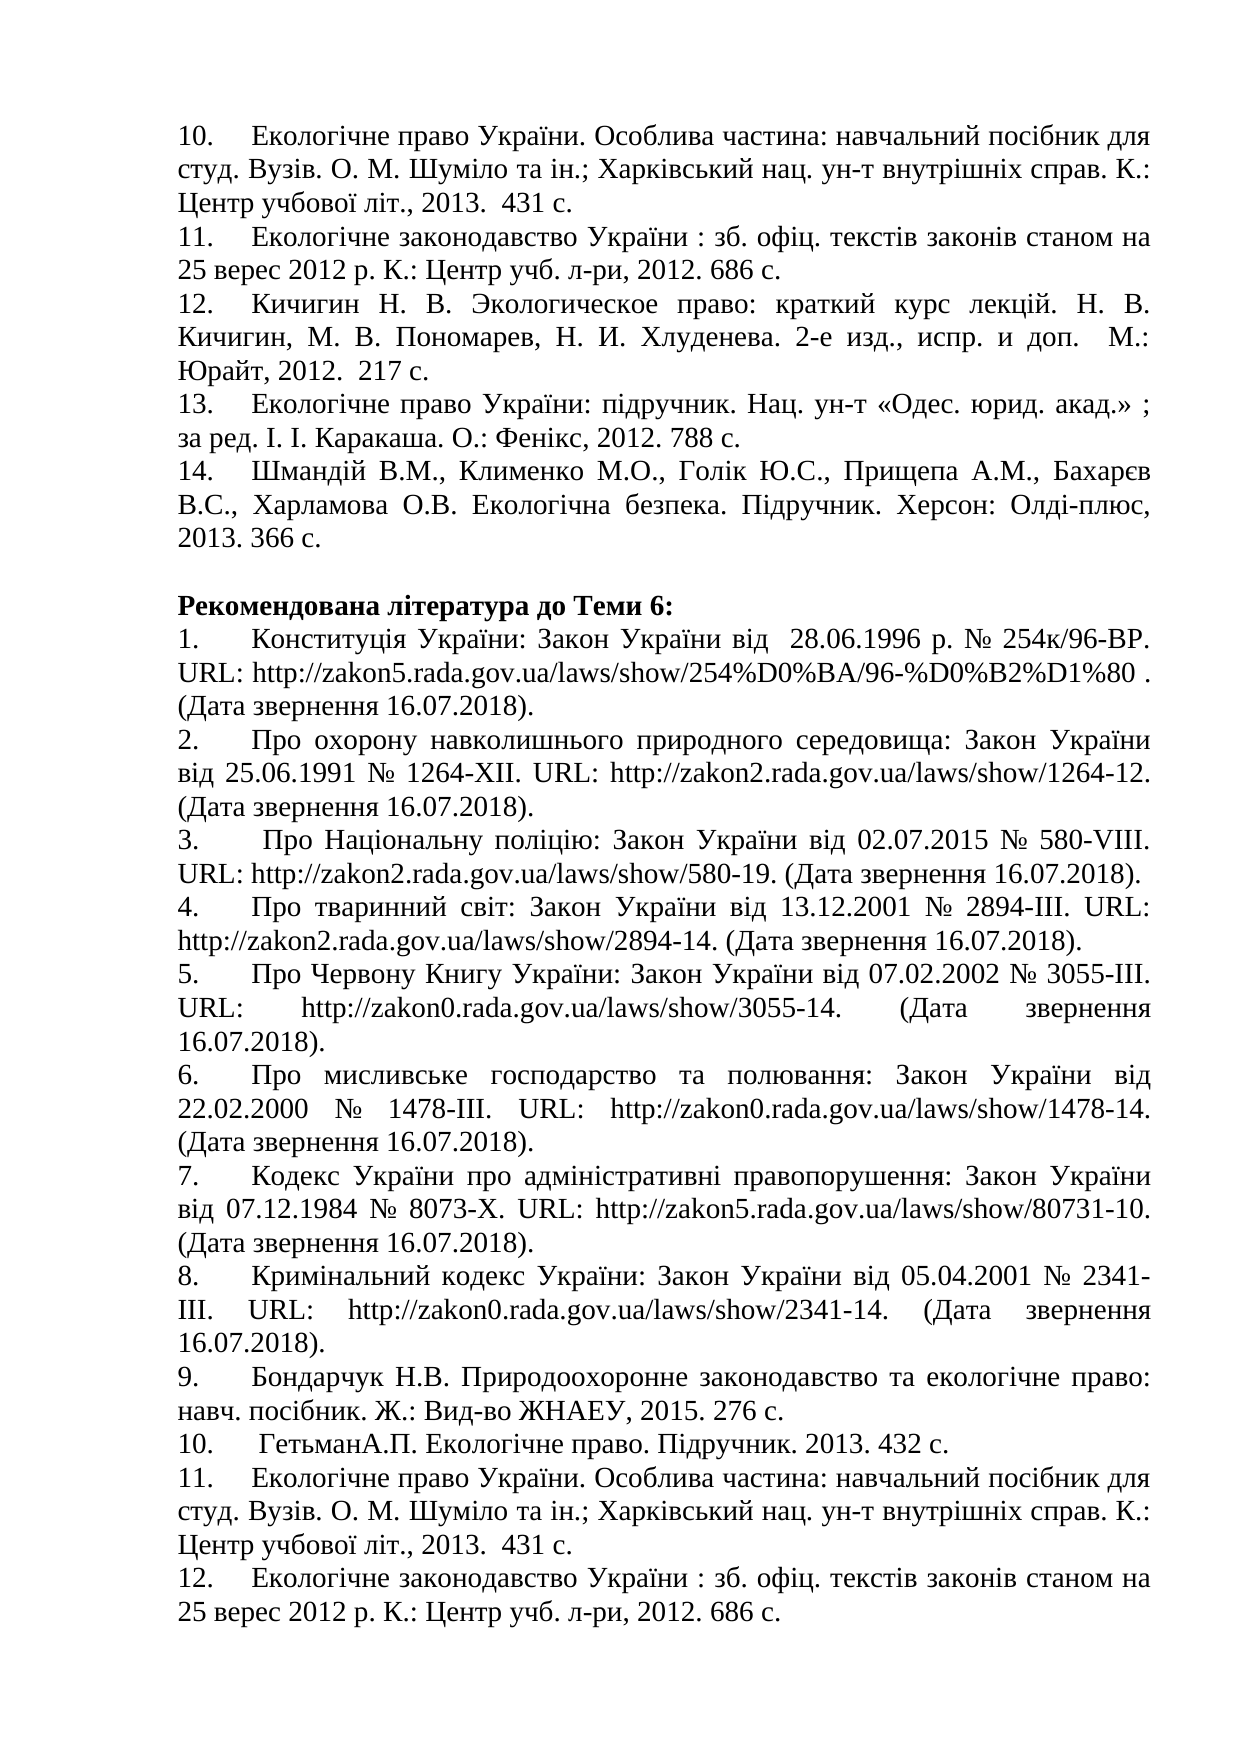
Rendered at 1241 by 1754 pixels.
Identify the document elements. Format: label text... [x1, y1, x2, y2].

text 11. Екологічне право України. Особлива частина: навчальний посібник для студ. Вузів. О. М. Шуміло та ін.; Харківський нац. ун-т внутрішніх справ. К.: Центр учбової літ., 2013. 431 с. [177, 1460, 1152, 1560]
text 10. Екологічне право України. Особлива частина: навчальний посібник для студ. Вузів. О. М. Шуміло та ін.; Харківський нац. ун-т внутрішніх справ. К.: Центр учбової літ., 2013. 431 с. [177, 118, 1152, 219]
text 10. ГетьманА.П. Екологічне право. Підручник. 2013. 432 с. [177, 1426, 1152, 1460]
text 13. Екологічне право України: підручник. Нац. ун-т «Одес. юрид. акад.» ; за ред. І. I. Каракаша. О.: Фенікс, 2012. 788 с. [177, 386, 1152, 453]
text 1. Конституція України: Закон України від 28.06.1996 р. № 254к/96-ВР. URL: http://zakon5.rada.gov.ua/laws/show/254%D0%BA/96-%D0%B2%D1%80 . (Дата звернення 16.07.2018). [177, 621, 1152, 722]
text 5. Про Червону Книгу України: Закон України від 07.02.2002 № 3055-III. URL: http://zakon0.rada.gov.ua/laws/show/3055-14. (Дата звернення 16.07.2018). [177, 957, 1152, 1057]
text 12. Кичигин Н. В. Экологическое право: краткий курс лекцій. Н. В. Кичигин, М. В. Пономарев, Н. И. Хлуденева. 2-е изд., испр. и доп. М.: Юрайт, 2012. 217 с. [177, 286, 1152, 386]
text 6. Про мисливське господарство та полювання: Закон України від 22.02.2000 № 1478-III. URL: http://zakon0.rada.gov.ua/laws/show/1478-14. (Дата звернення 16.07.2018). [177, 1057, 1152, 1158]
text 9. Бондарчук Н.В. Природоохоронне законодавство та екологічне право: навч. посібник. Ж.: Вид-во ЖНАЕУ, 2015. 276 с. [177, 1359, 1152, 1426]
text Рекомендована література до Теми 6: [177, 588, 1152, 621]
text 11. Екологічне законодавство України : зб. офіц. текстів законів станом на 25 верес 2012 р. К.: Центр учб. л-ри, 2012. 686 с. [177, 219, 1152, 286]
text 12. Екологічне законодавство України : зб. офіц. текстів законів станом на 25 верес 2012 р. К.: Центр учб. л-ри, 2012. 686 с. [177, 1560, 1152, 1627]
text 2. Про охорону навколишнього природного середовища: Закон України від 25.06.1991 № 1264-XII. URL: http://zakon2.rada.gov.ua/laws/show/1264-12. (Дата звернення 16.07.2018). [177, 722, 1152, 822]
text 14. Шмандій В.М., Клименко М.О., Голік Ю.С., Прищепа А.М., Бахарєв В.С., Харламова О.В. Екологічна безпека. Підручник. Херсон: Олді-плюс, 2013. 366 с. [177, 453, 1152, 554]
text 8. Кримінальний кодекс України: Закон України від 05.04.2001 № 2341-III. URL: http://zakon0.rada.gov.ua/laws/show/2341-14. (Дата звернення 16.07.2018). [177, 1258, 1152, 1359]
text 3. Про Національну поліцію: Закон України від 02.07.2015 № 580-VIII. URL: http://zakon2.rada.gov.ua/laws/show/580-19. (Дата звернення 16.07.2018). [177, 822, 1152, 889]
text 4. Про тваринний світ: Закон України від 13.12.2001 № 2894-III. URL: http://zakon2.rada.gov.ua/laws/show/2894-14. (Дата звернення 16.07.2018). [177, 889, 1152, 957]
text 7. Кодекс України про адміністративні правопорушення: Закон України від 07.12.1984 № 8073-X. URL: http://zakon5.rada.gov.ua/laws/show/80731-10. (Дата звернення 16.07.2018). [177, 1158, 1152, 1258]
